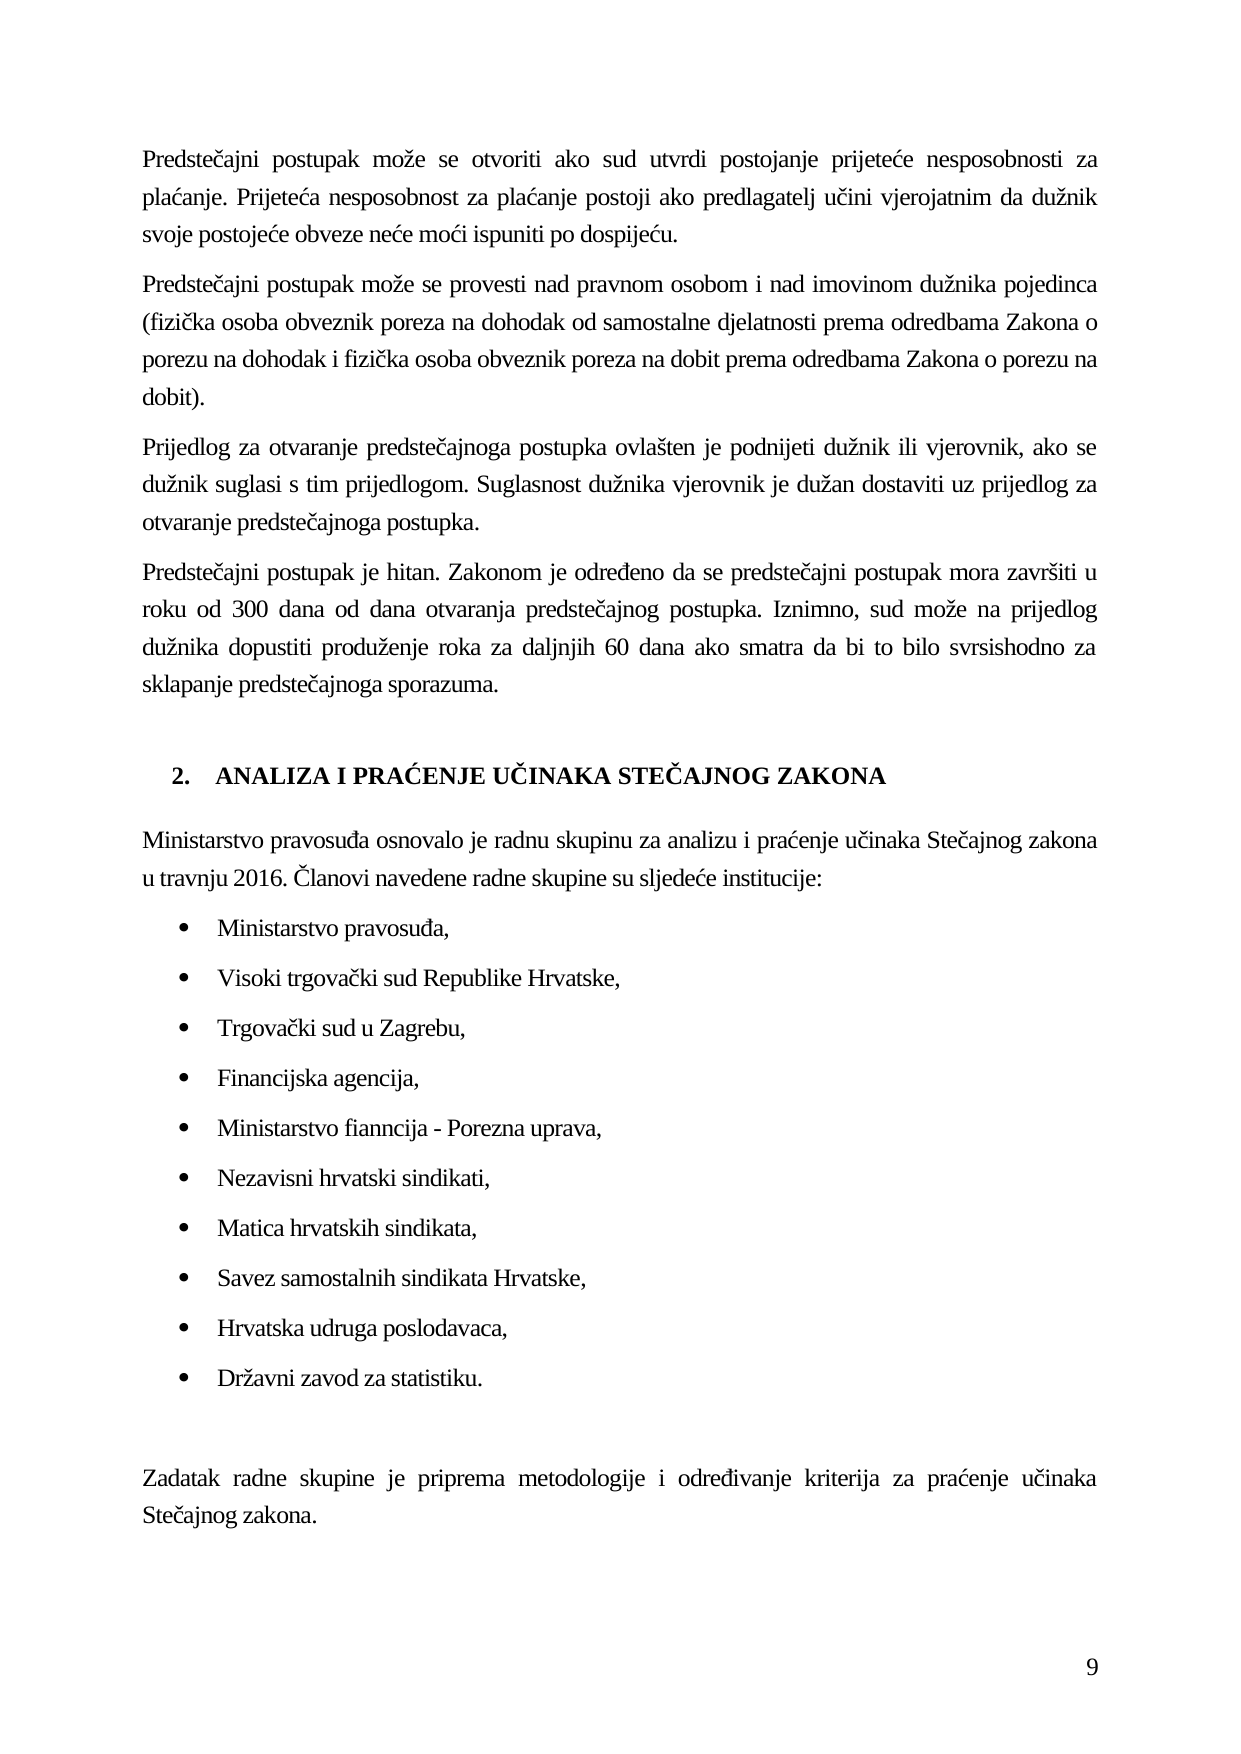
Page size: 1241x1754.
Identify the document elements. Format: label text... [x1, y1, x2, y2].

list Hrvatska udruga poslodavaca, [179, 1304, 1098, 1341]
text Prijedlog za otvaranje predstečajnoga postupka ovlašten je podnijeti dužnik ili vjerovnik, ako se dužnik suglasi s tim prijedlogom. Suglasnost dužnika vjerovnik je dužan dostaviti uz prijedlog za otvaranje predstečajnoga postupka. [142, 423, 1098, 536]
list Savez samostalnih sindikata Hrvatske, [179, 1254, 1098, 1291]
text Predstečajni postupak može se provesti nad pravnom osobom i nad imovinom dužnika pojedinca (fizička osoba obveznik poreza na dohodak od samostalne djelatnosti prema odredbama Zakona o porezu na dohodak i fizička osoba obveznik poreza na dobit prema odredbama Zakona o porezu na dobit). [142, 261, 1098, 411]
list Visoki trgovački sud Republike Hrvatske, [179, 954, 1098, 991]
list Ministarstvo fianncija - Porezna uprava, [179, 1104, 1098, 1141]
list Trgovački sud u Zagrebu, [179, 1004, 1098, 1041]
text Predstečajni postupak je hitan. Zakonom je određeno da se predstečajni postupak mora završiti u roku od 300 dana od dana otvaranja predstečajnog postupka. Iznimno, sud može na prijedlog dužnika dopustiti produženje roka za daljnjih 60 dana ako smatra da bi to bilo svrsishodno za sklapanje predstečajnoga sporazuma. [142, 548, 1098, 698]
text Ministarstvo pravosuđa osnovalo je radnu skupinu za analizu i praćenje učinaka Stečajnog zakona u travnju 2016. Članovi navedene radne skupine su sljedeće institucije: [142, 816, 1098, 891]
list Nezavisni hrvatski sindikati, [179, 1154, 1098, 1191]
list Državni zavod za statistiku. [179, 1354, 1098, 1391]
text ANALIZA I PRAĆENJE UČINAKA STEČAJNOG ZAKONA [171, 761, 1098, 789]
list Financijska agencija, [179, 1054, 1098, 1091]
text Zadatak radne skupine je priprema metodologije i određivanje kriterija za praćenje učinaka Stečajnog zakona. [142, 1454, 1098, 1529]
list Ministarstvo pravosuđa, [179, 904, 1098, 941]
text Predstečajni postupak može se otvoriti ako sud utvrdi postojanje prijeteće nesposobnosti za plaćanje. Prijeteća nesposobnost za plaćanje postoji ako predlagatelj učini vjerojatnim da dužnik svoje postojeće obveze neće moći ispuniti po dospijeću. [142, 136, 1098, 248]
list Matica hrvatskih sindikata, [179, 1204, 1098, 1241]
